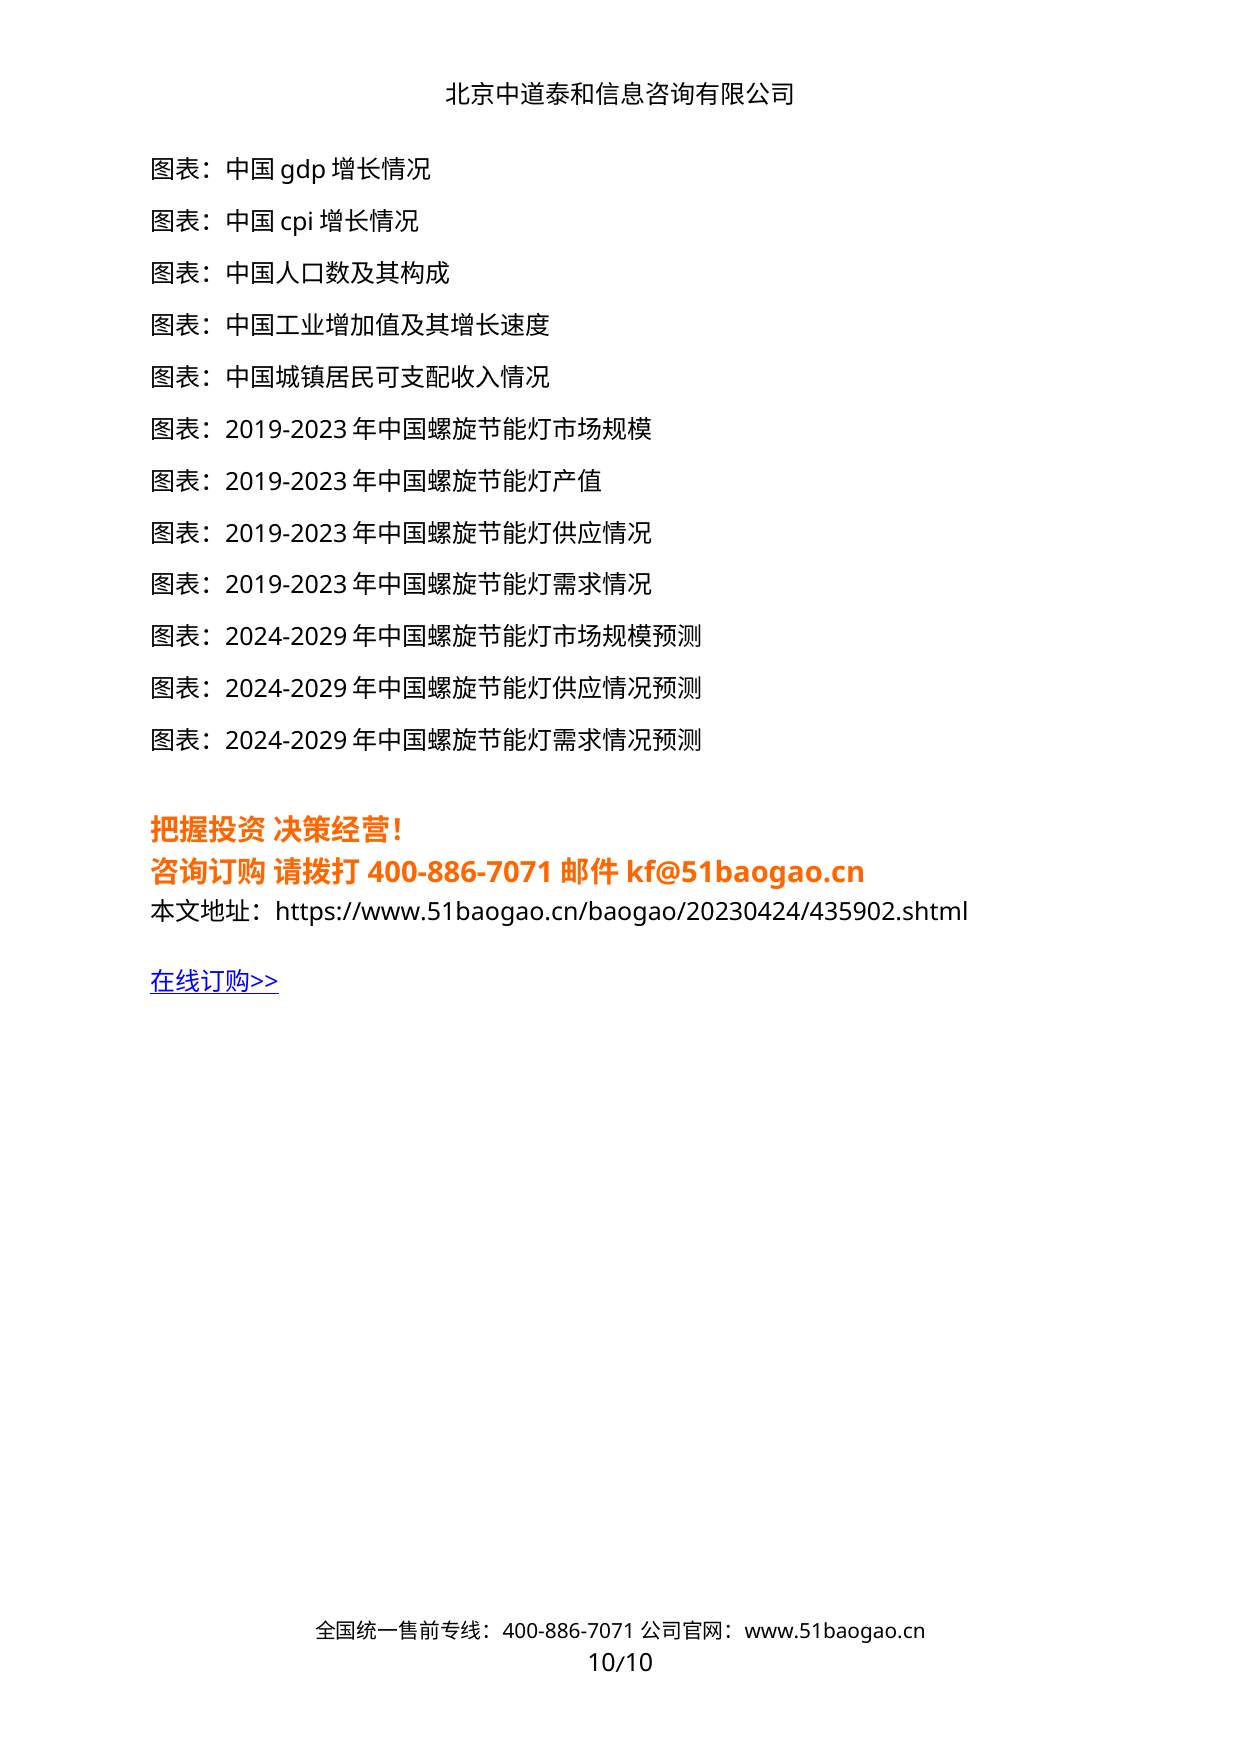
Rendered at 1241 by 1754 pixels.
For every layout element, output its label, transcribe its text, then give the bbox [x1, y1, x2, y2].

text 图表：中国cpi增长情况 [150, 202, 1090, 238]
text 把握投资 决策经营！咨询订购 请拨打 400-886-7071 邮件 kf@51baogao.cn本文地址：https://www.51baogao.cn/baogao/20230424/435902.shtml [150, 772, 1090, 927]
text 图表：2024-2029年中国螺旋节能灯需求情况预测 [150, 721, 1090, 757]
text 图表：中国人口数及其构成 [150, 254, 1090, 290]
text 图表：中国城镇居民可支配收入情况 [150, 357, 1090, 394]
text 图表：中国gdp增长情况 [150, 150, 1090, 186]
text 图表：2019-2023年中国螺旋节能灯市场规模 [150, 409, 1090, 446]
text 图表：2019-2023年中国螺旋节能灯供应情况 [150, 513, 1090, 549]
text 图表：2024-2029年中国螺旋节能灯市场规模预测 [150, 617, 1090, 653]
text 图表：2019-2023年中国螺旋节能灯需求情况 [150, 565, 1090, 601]
text 图表：2019-2023年中国螺旋节能灯产值 [150, 461, 1090, 497]
text 图表：中国工业增加值及其增长速度 [150, 306, 1090, 342]
text 在线订购>> [150, 927, 1090, 998]
text 图表：2024-2029年中国螺旋节能灯供应情况预测 [150, 669, 1090, 705]
